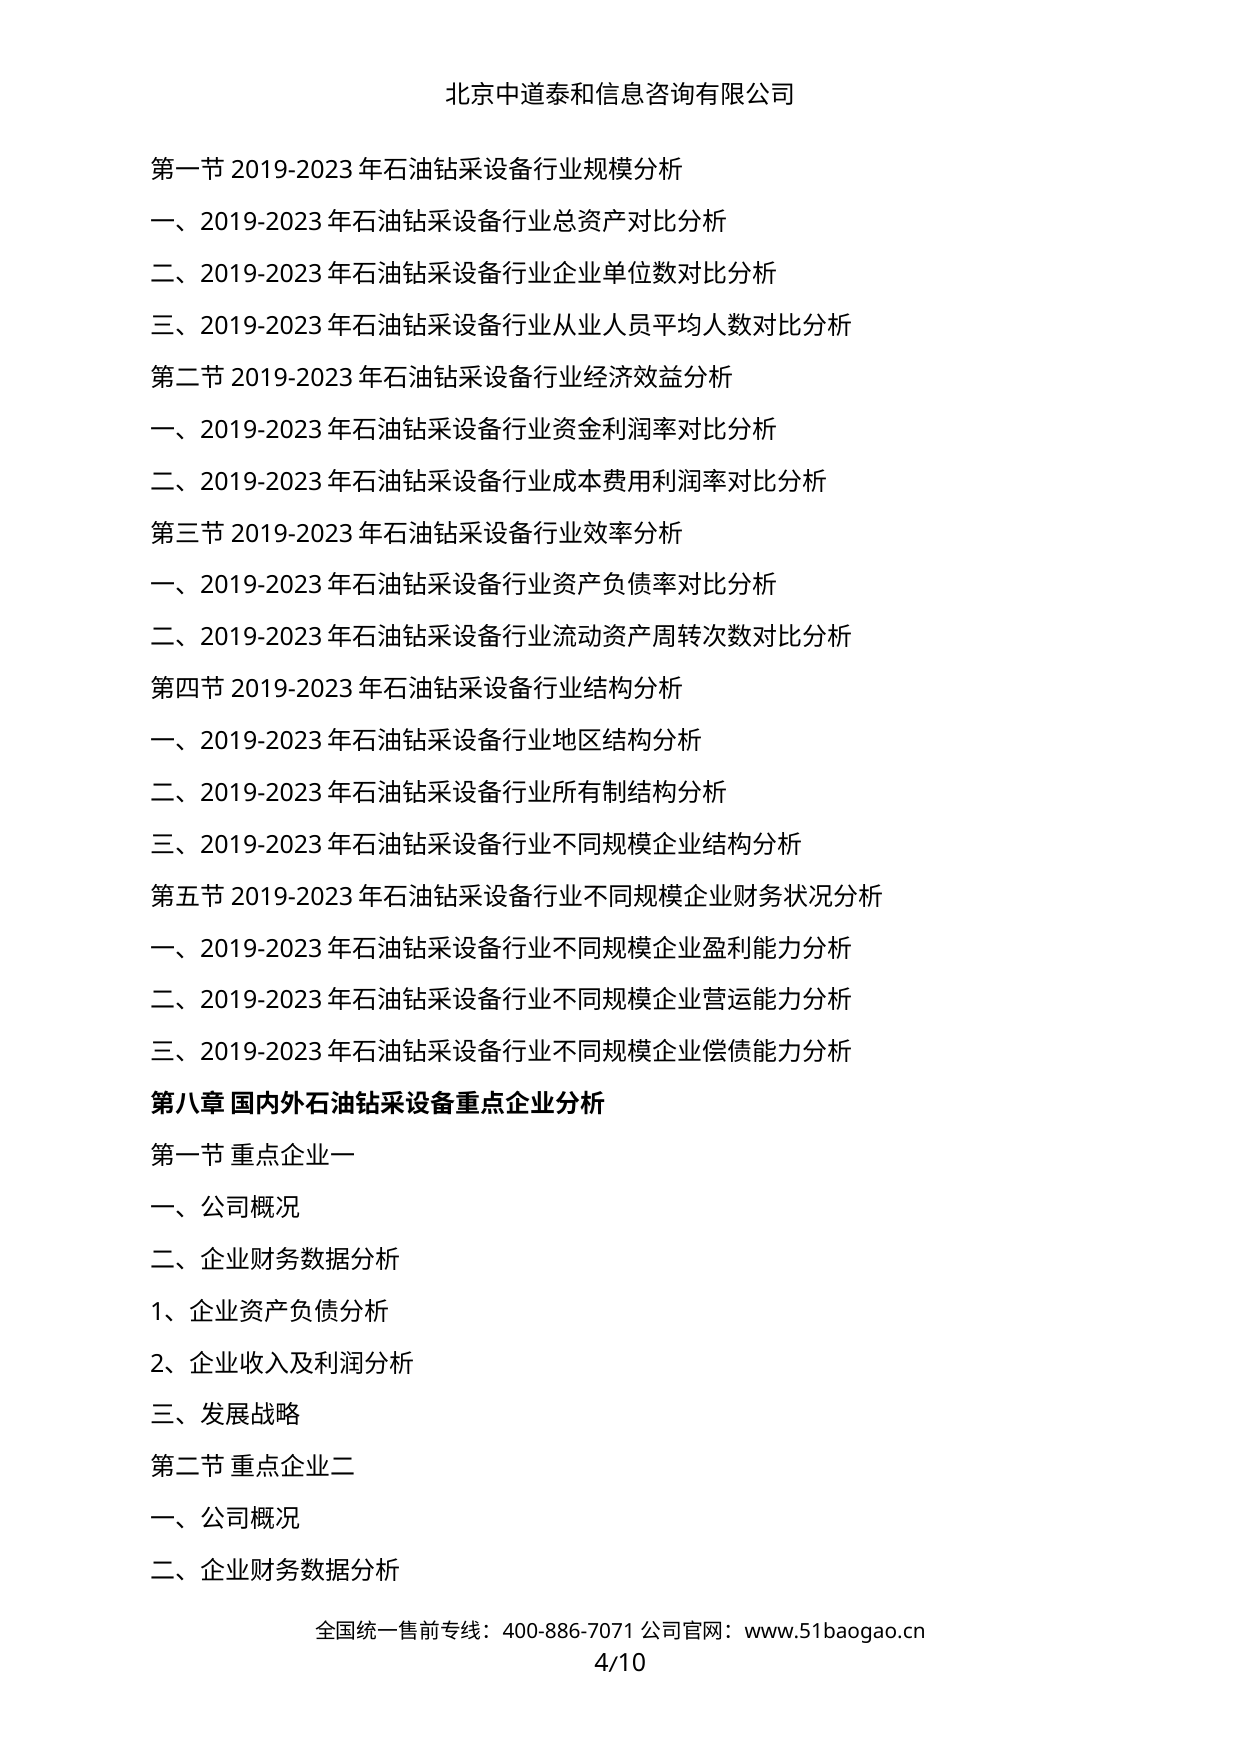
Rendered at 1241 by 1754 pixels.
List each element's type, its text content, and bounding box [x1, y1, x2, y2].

text 二、企业财务数据分析 [150, 1551, 1090, 1587]
text 一、2019-2023年石油钻采设备行业总资产对比分析 [150, 202, 1090, 238]
text 二、2019-2023年石油钻采设备行业不同规模企业营运能力分析 [150, 980, 1090, 1016]
text 三、2019-2023年石油钻采设备行业不同规模企业结构分析 [150, 824, 1090, 861]
text 第五节 2019-2023年石油钻采设备行业不同规模企业财务状况分析 [150, 876, 1090, 912]
text 第四节 2019-2023年石油钻采设备行业结构分析 [150, 669, 1090, 705]
text 三、发展战略 [150, 1395, 1090, 1431]
text 一、2019-2023年石油钻采设备行业资金利润率对比分析 [150, 409, 1090, 446]
text 1、企业资产负债分析 [150, 1291, 1090, 1327]
text 第一节 重点企业一 [150, 1136, 1090, 1172]
text 一、2019-2023年石油钻采设备行业地区结构分析 [150, 721, 1090, 757]
text 第一节 2019-2023年石油钻采设备行业规模分析 [150, 150, 1090, 186]
text 第二节 重点企业二 [150, 1447, 1090, 1483]
text 一、2019-2023年石油钻采设备行业不同规模企业盈利能力分析 [150, 928, 1090, 964]
text 二、2019-2023年石油钻采设备行业所有制结构分析 [150, 772, 1090, 809]
text 三、2019-2023年石油钻采设备行业不同规模企业偿债能力分析 [150, 1032, 1090, 1068]
text 二、企业财务数据分析 [150, 1239, 1090, 1276]
text 一、2019-2023年石油钻采设备行业资产负债率对比分析 [150, 565, 1090, 601]
text 三、2019-2023年石油钻采设备行业从业人员平均人数对比分析 [150, 306, 1090, 342]
text 一、公司概况 [150, 1187, 1090, 1224]
text 第八章 国内外石油钻采设备重点企业分析 [150, 1084, 1090, 1120]
text 二、2019-2023年石油钻采设备行业企业单位数对比分析 [150, 254, 1090, 290]
text 二、2019-2023年石油钻采设备行业成本费用利润率对比分析 [150, 461, 1090, 497]
text 第二节 2019-2023年石油钻采设备行业经济效益分析 [150, 357, 1090, 394]
text 二、2019-2023年石油钻采设备行业流动资产周转次数对比分析 [150, 617, 1090, 653]
text 一、公司概况 [150, 1499, 1090, 1535]
text 2、企业收入及利润分析 [150, 1343, 1090, 1379]
text 第三节 2019-2023年石油钻采设备行业效率分析 [150, 513, 1090, 549]
